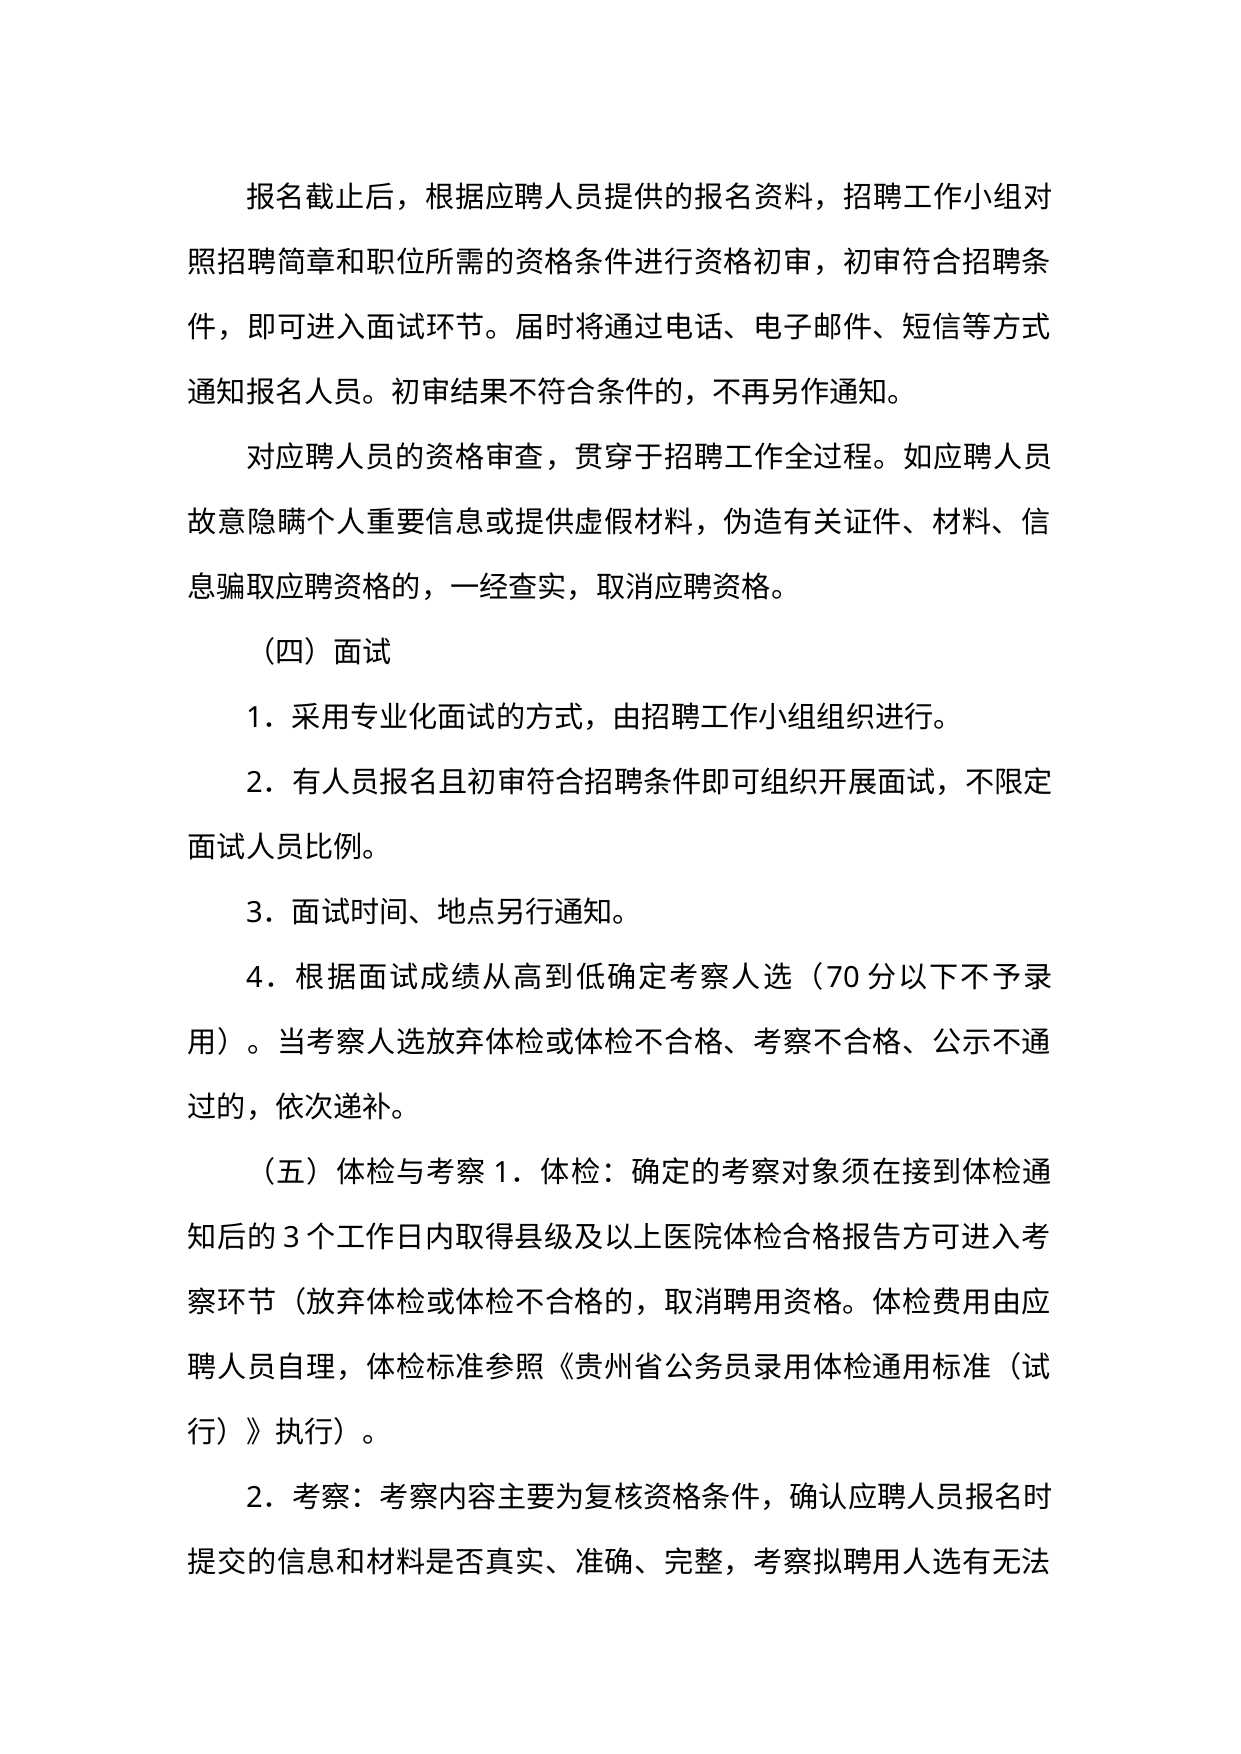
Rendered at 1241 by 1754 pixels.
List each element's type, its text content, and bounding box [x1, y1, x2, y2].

text （四）面试 [187, 617, 1053, 682]
text 4．根据面试成绩从高到低确定考察人选（70分以下不予录用）。当考察人选放弃体检或体检不合格、考察不合格、公示不通过的，依次递补。 [187, 942, 1053, 1137]
text 3．面试时间、地点另行通知。 [187, 877, 1053, 942]
text 对应聘人员的资格审查，贯穿于招聘工作全过程。如应聘人员故意隐瞒个人重要信息或提供虚假材料，伪造有关证件、材料、信息骗取应聘资格的，一经查实，取消应聘资格。 [187, 422, 1053, 617]
text 2．有人员报名且初审符合招聘条件即可组织开展面试，不限定面试人员比例。 [187, 747, 1053, 877]
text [187, 1462, 1053, 1592]
text （五）体检与考察1．体检：确定的考察对象须在接到体检通知后的3个工作日内取得县级及以上医院体检合格报告方可进入考察环节（放弃体检或体检不合格的，取消聘用资格。体检费用由应聘人员自理，体检标准参照《贵州省公务员录用体检通用标准（试行）》执行）。 [187, 1137, 1053, 1462]
text 1．采用专业化面试的方式，由招聘工作小组组织进行。 [187, 682, 1053, 747]
text 报名截止后，根据应聘人员提供的报名资料，招聘工作小组对照招聘简章和职位所需的资格条件进行资格初审，初审符合招聘条件，即可进入面试环节。届时将通过电话、电子邮件、短信等方式通知报名人员。初审结果不符合条件的，不再另作通知。 [187, 162, 1053, 422]
